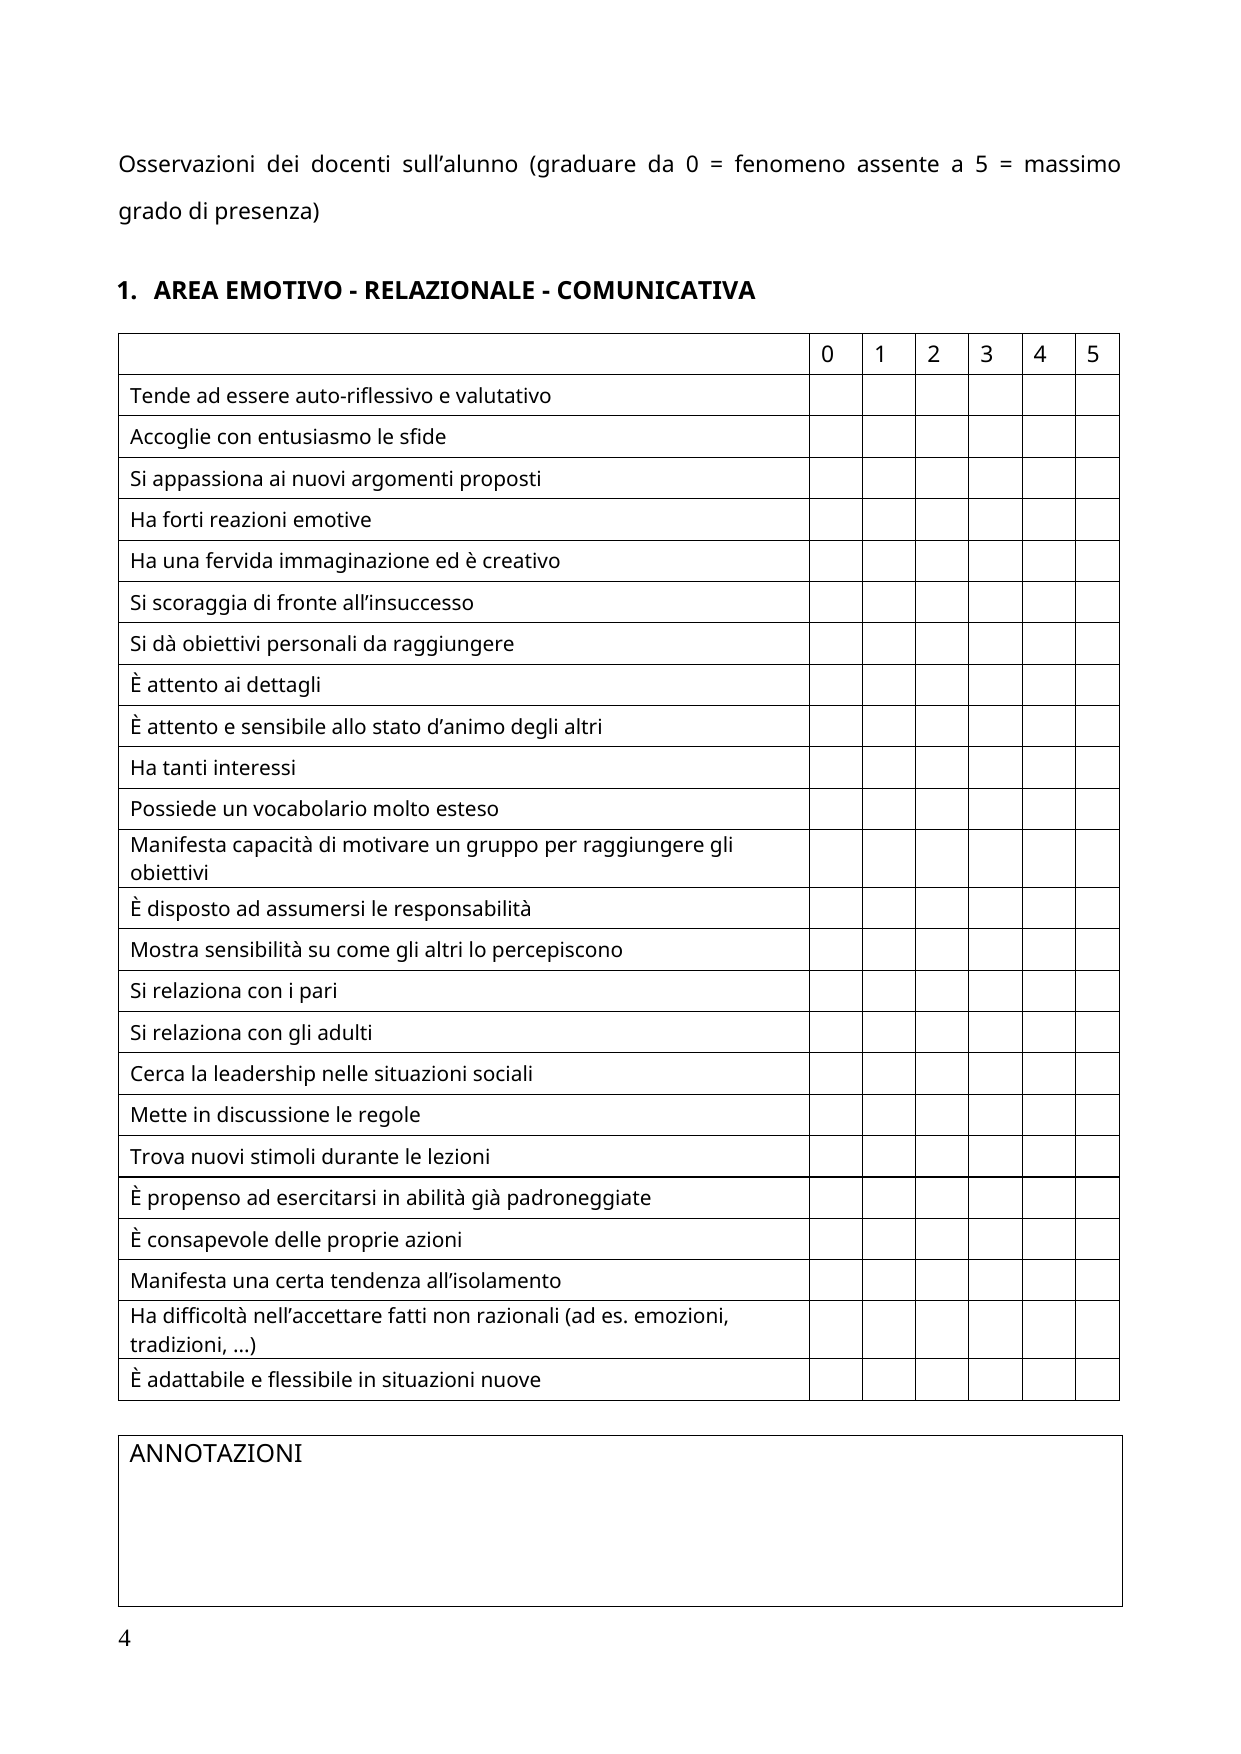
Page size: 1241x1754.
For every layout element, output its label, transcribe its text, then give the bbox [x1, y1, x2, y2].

table_cell [810, 830, 862, 887]
table_header [119, 334, 809, 374]
table_cell [1023, 1136, 1075, 1176]
table_cell [863, 375, 915, 415]
table_cell Ha difficoltà nell’accettare fatti non razionali (ad es. emozioni, tradizioni, ...) [119, 1301, 809, 1358]
table_cell [1023, 582, 1075, 622]
table_cell [863, 582, 915, 622]
table_cell [1076, 1053, 1119, 1094]
table_cell [863, 1301, 915, 1358]
table_cell [1076, 665, 1119, 705]
table_cell Trova nuovi stimoli durante le lezioni [119, 1136, 809, 1176]
table_cell [916, 665, 968, 705]
table_cell [1076, 1136, 1119, 1176]
table_cell [969, 1136, 1022, 1176]
table_cell [916, 541, 968, 581]
table_cell [969, 1012, 1022, 1052]
table_cell [1076, 375, 1119, 415]
table_cell [916, 582, 968, 622]
table_cell [1023, 1178, 1075, 1218]
table_cell Ha forti reazioni emotive [119, 499, 809, 539]
table_cell Si appassiona ai nuovi argomenti proposti [119, 458, 809, 498]
table_cell [810, 623, 862, 663]
table_cell [1023, 665, 1075, 705]
table_cell [810, 789, 862, 829]
table_header ANNOTAZIONI [119, 1436, 1122, 1606]
table_cell [1023, 929, 1075, 969]
table_cell [1023, 1260, 1075, 1300]
table_cell Manifesta una certa tendenza all’isolamento [119, 1260, 809, 1300]
table_cell [810, 1136, 862, 1176]
table_cell [969, 458, 1022, 498]
table_cell [863, 1136, 915, 1176]
table_cell [863, 1178, 915, 1218]
table_cell [1076, 499, 1119, 539]
table_cell Possiede un vocabolario molto esteso [119, 789, 809, 829]
table_cell [916, 789, 968, 829]
table_cell [1023, 971, 1075, 1011]
table_cell [1023, 1359, 1075, 1400]
table_cell [863, 1053, 915, 1094]
table_cell È attento e sensibile allo stato d’animo degli altri [119, 706, 809, 746]
table_cell [810, 458, 862, 498]
table_cell [1076, 830, 1119, 887]
table_header 3 [969, 334, 1022, 374]
table_header 4 [1023, 334, 1075, 374]
table_cell [863, 888, 915, 928]
table_cell [810, 1219, 862, 1259]
table_cell [916, 1359, 968, 1400]
text Osservazioni dei docenti sull’alunno (graduare da 0 = fenomeno assente a 5 = massimo grado di presenza) [118, 148, 1122, 226]
table_cell [1023, 541, 1075, 581]
table_cell [863, 1260, 915, 1300]
table_cell Si relaziona con gli adulti [119, 1012, 809, 1052]
table_cell Accoglie con entusiasmo le sfide [119, 416, 809, 457]
table_cell [1023, 747, 1075, 788]
table_cell [810, 1301, 862, 1358]
table_cell [810, 541, 862, 581]
table_cell Mostra sensibilità su come gli altri lo percepiscono [119, 929, 809, 969]
table_cell [1076, 1260, 1119, 1300]
table_cell Manifesta capacità di motivare un gruppo per raggiungere gli obiettivi [119, 830, 809, 887]
list AREA EMOTIVO - RELAZIONALE - COMUNICATIVA [116, 273, 1122, 307]
table_cell [810, 1012, 862, 1052]
table_cell [863, 830, 915, 887]
table_cell [1076, 416, 1119, 457]
table_cell [1076, 1178, 1119, 1218]
table_cell Ha una fervida immaginazione ed è creativo [119, 541, 809, 581]
table_cell [810, 1095, 862, 1135]
table_header 5 [1076, 334, 1119, 374]
table_cell [969, 623, 1022, 663]
table_cell [916, 458, 968, 498]
table_cell [1023, 1012, 1075, 1052]
table_cell [969, 1260, 1022, 1300]
table_cell [1076, 747, 1119, 788]
table_cell [863, 1012, 915, 1052]
table_cell [969, 541, 1022, 581]
table_cell [1023, 789, 1075, 829]
table_cell Si dà obiettivi personali da raggiungere [119, 623, 809, 663]
table_cell È adattabile e flessibile in situazioni nuove [119, 1359, 809, 1400]
table_cell [1023, 416, 1075, 457]
table_cell [916, 747, 968, 788]
table_cell [969, 1053, 1022, 1094]
table_cell [863, 458, 915, 498]
table_cell [916, 971, 968, 1011]
table_cell [1076, 929, 1119, 969]
table_cell [969, 1301, 1022, 1358]
table_cell [810, 1359, 862, 1400]
table_cell [810, 665, 862, 705]
table_cell [969, 665, 1022, 705]
table_cell [1023, 375, 1075, 415]
table_cell È attento ai dettagli [119, 665, 809, 705]
table_cell [916, 416, 968, 457]
table_cell [810, 747, 862, 788]
table_cell [1076, 623, 1119, 663]
table_cell [916, 1136, 968, 1176]
table_cell [969, 706, 1022, 746]
table_cell [969, 929, 1022, 969]
table_cell [863, 789, 915, 829]
table_cell [1023, 1219, 1075, 1259]
table_cell Ha tanti interessi [119, 747, 809, 788]
table_cell [810, 416, 862, 457]
table_cell [916, 1012, 968, 1052]
table_cell [969, 830, 1022, 887]
table_cell [1023, 499, 1075, 539]
table_cell È disposto ad assumersi le responsabilità [119, 888, 809, 928]
table_cell [969, 375, 1022, 415]
table_cell [916, 1178, 968, 1218]
table_cell [810, 1053, 862, 1094]
table_cell [1023, 1095, 1075, 1135]
table_cell [916, 830, 968, 887]
table_cell [969, 1178, 1022, 1218]
table_cell [1076, 582, 1119, 622]
table_cell [1076, 1012, 1119, 1052]
table_cell Cerca la leadership nelle situazioni sociali [119, 1053, 809, 1094]
table_cell [863, 499, 915, 539]
table_cell [916, 706, 968, 746]
table_cell [969, 1219, 1022, 1259]
table_cell Mette in discussione le regole [119, 1095, 809, 1135]
table_cell [863, 706, 915, 746]
table_cell [1076, 1359, 1119, 1400]
table_cell [810, 971, 862, 1011]
table_cell [969, 747, 1022, 788]
table_cell [1023, 623, 1075, 663]
table_cell [916, 1219, 968, 1259]
table_cell [916, 499, 968, 539]
table_cell [863, 929, 915, 969]
table_cell [863, 1359, 915, 1400]
table_cell [863, 747, 915, 788]
table_cell È consapevole delle proprie azioni [119, 1219, 809, 1259]
table_cell È propenso ad esercitarsi in abilità già padroneggiate [119, 1178, 809, 1218]
table_cell [863, 1219, 915, 1259]
table_cell [1076, 888, 1119, 928]
table_header 1 [863, 334, 915, 374]
table_cell [916, 375, 968, 415]
table_cell Si relaziona con i pari [119, 971, 809, 1011]
table_header 0 [810, 334, 862, 374]
table_header 2 [916, 334, 968, 374]
table_cell [1076, 1301, 1119, 1358]
table_cell [810, 499, 862, 539]
table_cell [916, 1053, 968, 1094]
table_cell [1076, 1095, 1119, 1135]
table_cell [969, 789, 1022, 829]
table_cell [969, 499, 1022, 539]
table_cell [1023, 888, 1075, 928]
table_cell [1023, 830, 1075, 887]
table_cell [916, 929, 968, 969]
table_cell [863, 416, 915, 457]
table_cell [916, 1095, 968, 1135]
table_cell [969, 971, 1022, 1011]
table_cell [810, 706, 862, 746]
table_cell [916, 1260, 968, 1300]
table_cell [863, 1095, 915, 1135]
table_cell [916, 623, 968, 663]
table_cell [1076, 706, 1119, 746]
table_cell [810, 1260, 862, 1300]
table_cell [1076, 541, 1119, 581]
table_cell [810, 888, 862, 928]
table_cell [916, 888, 968, 928]
table_cell [969, 416, 1022, 457]
table_cell [810, 375, 862, 415]
table_cell [1076, 458, 1119, 498]
table_cell [810, 582, 862, 622]
table_cell [916, 1301, 968, 1358]
table_cell Si scoraggia di fronte all’insuccesso [119, 582, 809, 622]
table_cell [1023, 1053, 1075, 1094]
table_cell [1076, 789, 1119, 829]
table_cell [1023, 706, 1075, 746]
table_cell [1023, 1301, 1075, 1358]
table_cell [969, 1095, 1022, 1135]
table_cell [863, 665, 915, 705]
table_cell [810, 929, 862, 969]
table_cell [863, 541, 915, 581]
table_cell [863, 971, 915, 1011]
table_cell [863, 623, 915, 663]
table_cell [810, 1178, 862, 1218]
table_cell [1076, 1219, 1119, 1259]
table_cell [1076, 971, 1119, 1011]
table_cell [969, 888, 1022, 928]
table_cell [969, 582, 1022, 622]
table_cell [969, 1359, 1022, 1400]
table_cell [1023, 458, 1075, 498]
table_cell Tende ad essere auto-riflessivo e valutativo [119, 375, 809, 415]
